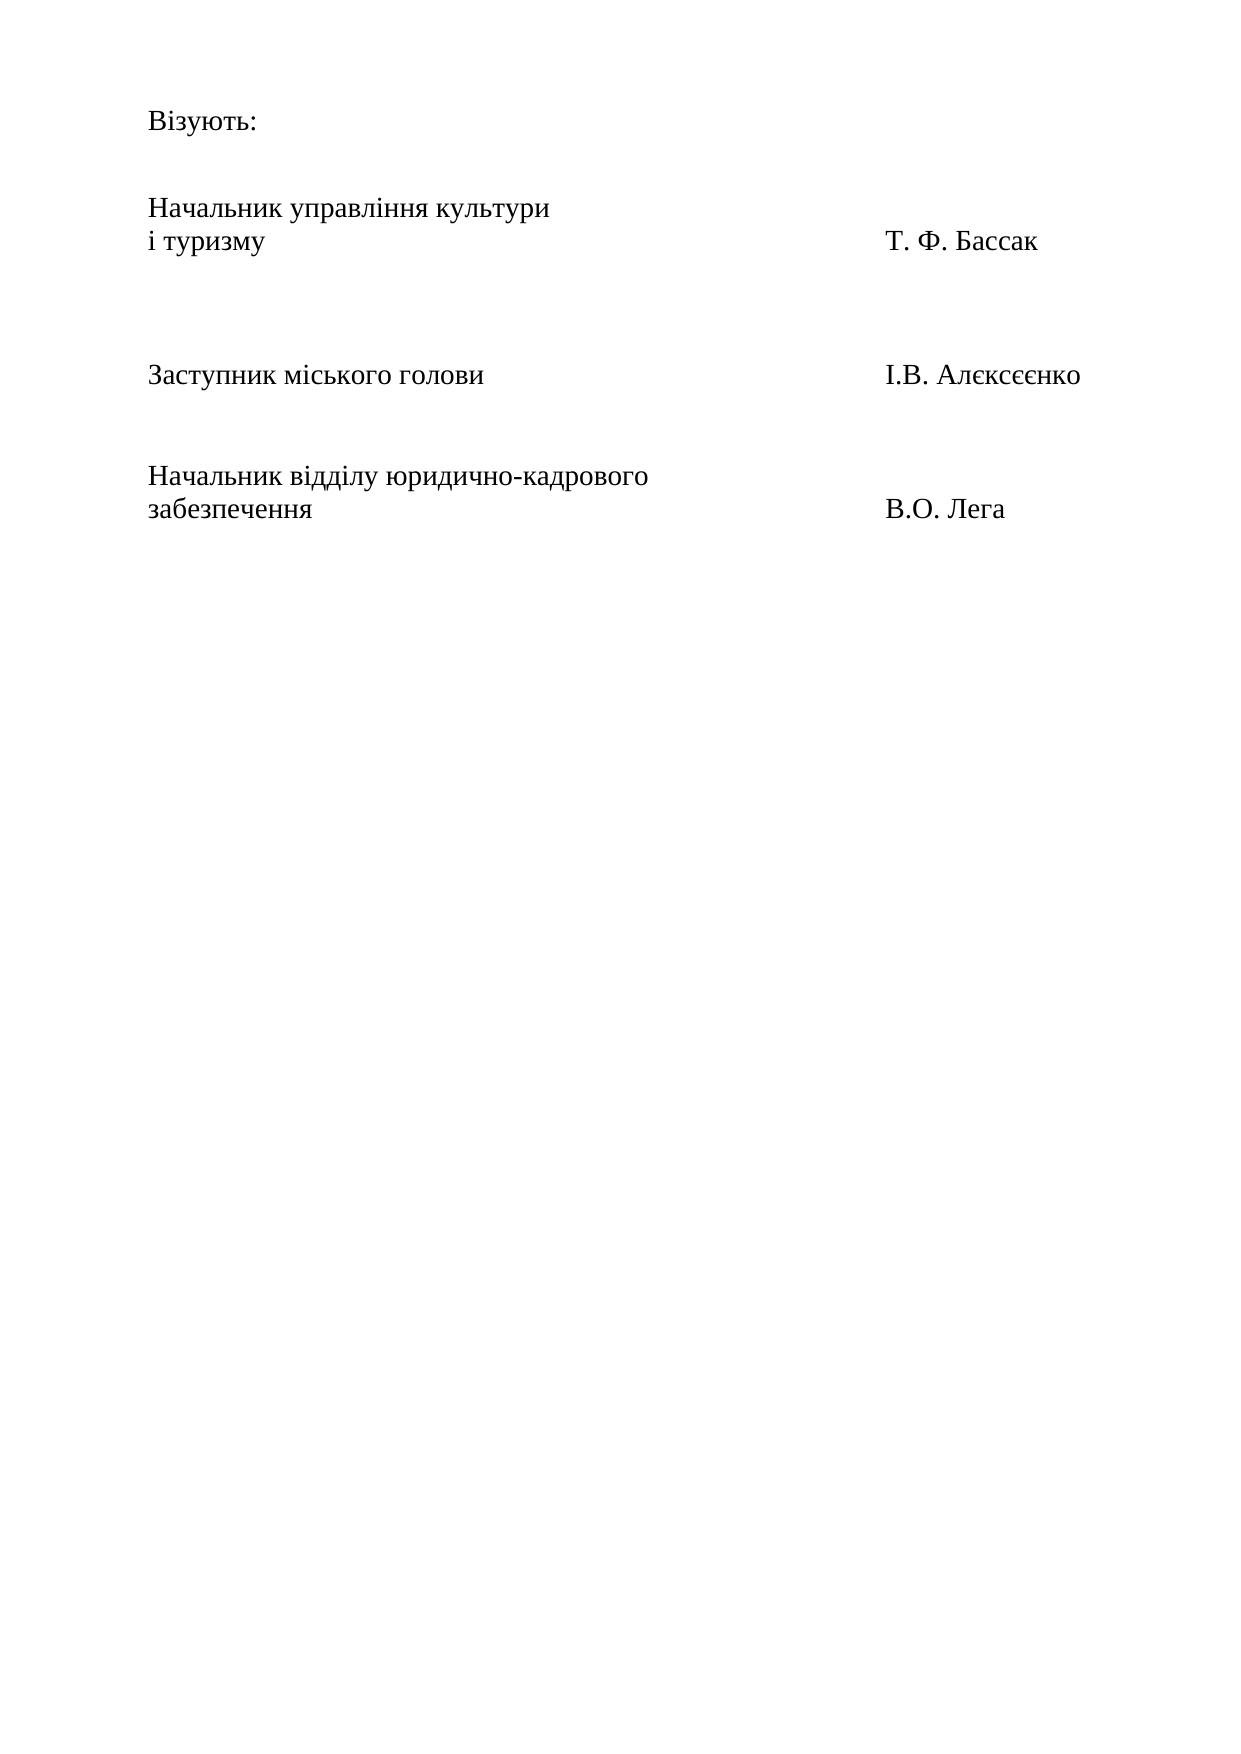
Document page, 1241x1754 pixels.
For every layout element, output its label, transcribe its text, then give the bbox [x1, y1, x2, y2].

text Візують: [148, 103, 1152, 137]
text Начальник управління культури [148, 190, 1152, 223]
text Заступник міського голови І.В. Алєксєєнко [148, 357, 1152, 391]
text Начальник відділу юридично-кадрового [148, 458, 1152, 492]
text і туризму Т. Ф. Бассак [148, 223, 1152, 257]
text забезпечення В.О. Лега [148, 492, 1152, 525]
